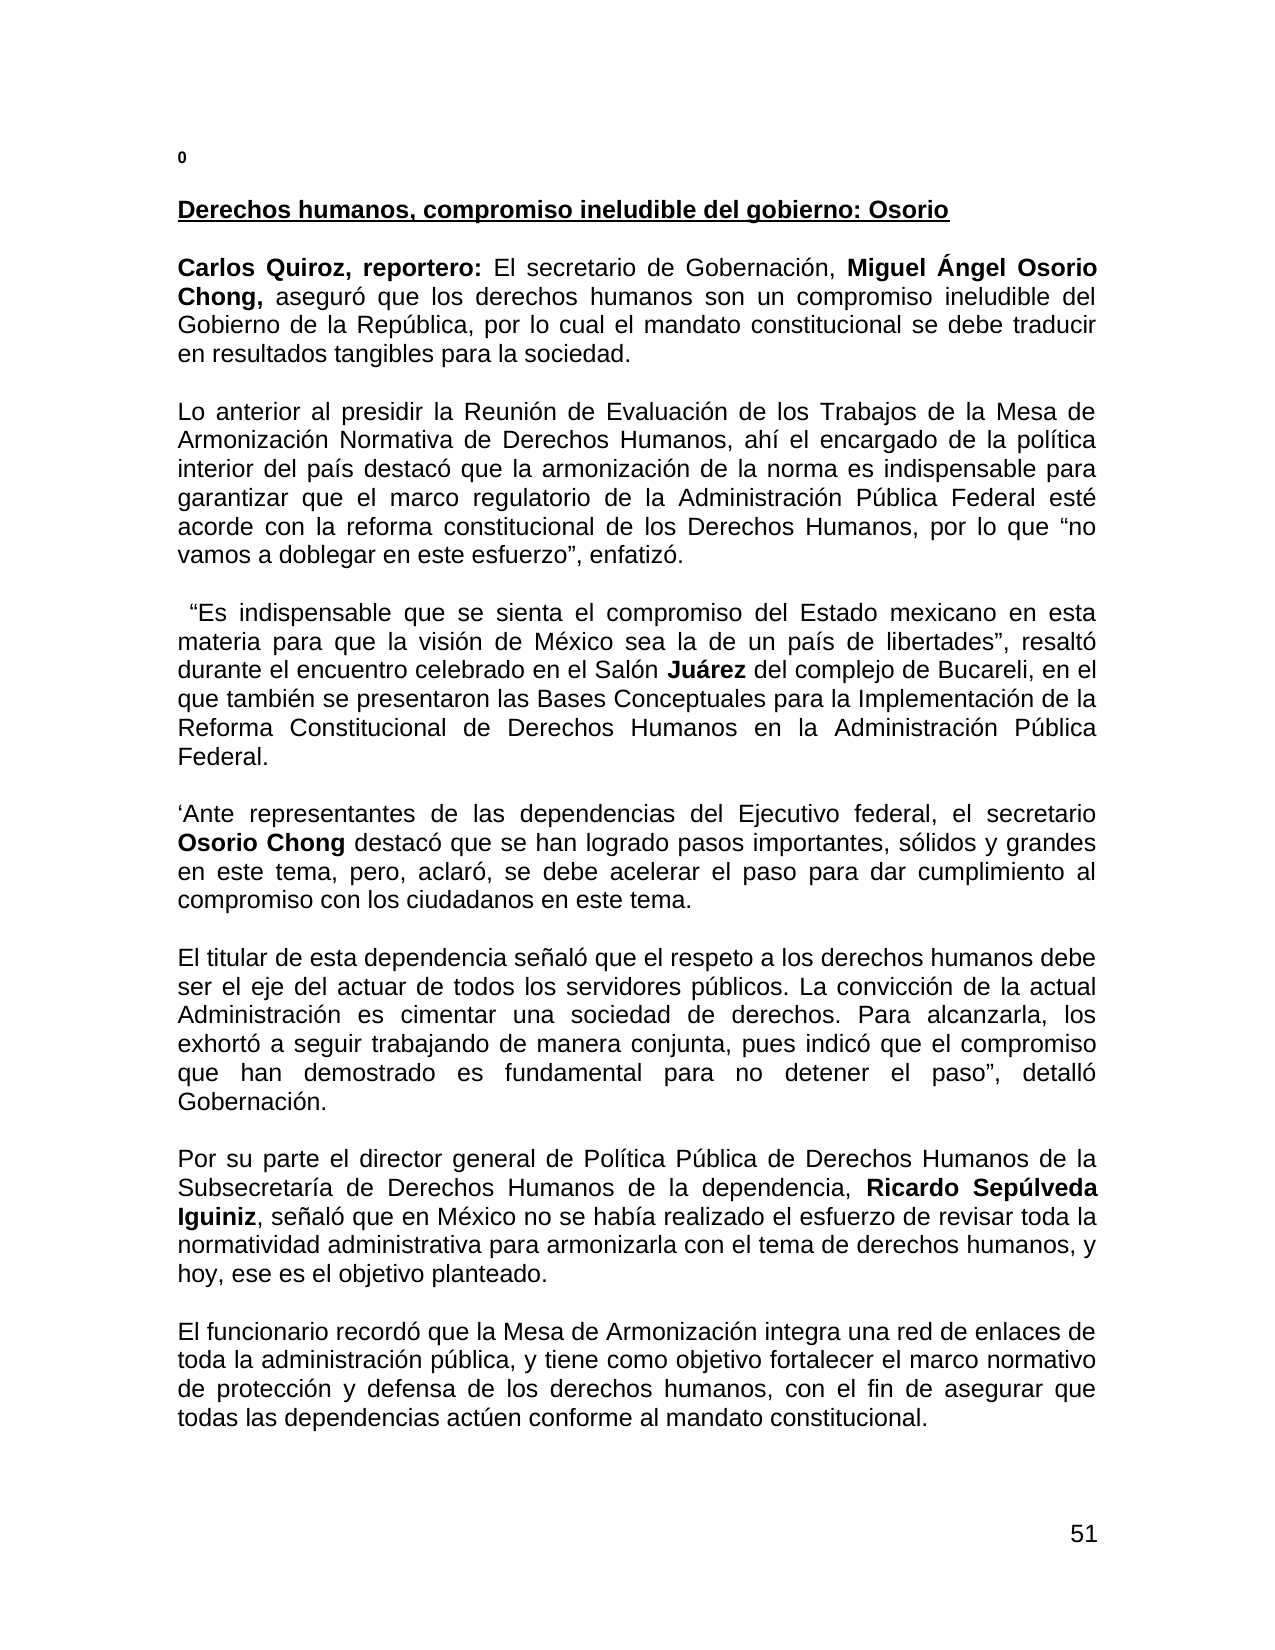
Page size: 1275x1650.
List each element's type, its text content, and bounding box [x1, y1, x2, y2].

text Lo anterior al presidir la Reunión de Evaluación de los Trabajos de la Mesa de Armonización Normativa de Derechos Humanos, ahí el encargado de la política interior del país destacó que la armonización de la norma es indispensable para garantizar que el marco regulatorio de la Administración Pública Federal esté acorde con la reforma constitucional de los Derechos Humanos, por lo que “no vamos a doblegar en este esfuerzo”, enfatizó. [177, 397, 1098, 569]
text El titular de esta dependencia señaló que el respeto a los derechos humanos debe ser el eje del actuar de todos los servidores públicos. La convicción de la actual Administración es cimentar una sociedad de derechos. Para alcanzarla, los exhortó a seguir trabajando de manera conjunta, pues indicó que el compromiso que han demostrado es fundamental para no detener el paso”, detalló Gobernación. [177, 943, 1098, 1116]
text “Es indispensable que se sienta el compromiso del Estado mexicano en esta materia para que la visión de México sea la de un país de libertades”, resaltó durante el encuentro celebrado en el Salón Juárez del complejo de Bucareli, en el que también se presentaron las Bases Conceptuales para la Implementación de la Reforma Constitucional de Derechos Humanos en la Administración Pública Federal. [177, 598, 1098, 771]
text ‘Ante representantes de las dependencias del Ejecutivo federal, el secretario Osorio Chong destacó que se han logrado pasos importantes, sólidos y grandes en este tema, pero, aclaró, se debe acelerar el paso para dar cumplimiento al compromiso con los ciudadanos en este tema. [177, 799, 1098, 914]
text Carlos Quiroz, reportero: El secretario de Gobernación, Miguel Ángel Osorio Chong, aseguró que los derechos humanos son un compromiso ineludible del Gobierno de la República, por lo cual el mandato constitucional se debe traducir en resultados tangibles para la sociedad. [177, 253, 1098, 368]
text El funcionario recordó que la Mesa de Armonización integra una red de enlaces de toda la administración pública, y tiene como objetivo fortalecer el marco normativo de protección y defensa de los derechos humanos, con el fin de asegurar que todas las dependencias actúen conforme al mandato constitucional. [177, 1317, 1098, 1432]
text Por su parte el director general de Política Pública de Derechos Humanos de la Subsecretaría de Derechos Humanos de la dependencia, Ricardo Sepúlveda Iguiniz, señaló que en México no se había realizado el esfuerzo de revisar toda la normatividad administrativa para armonizarla con el tema de derechos humanos, y hoy, ese es el objetivo planteado. [177, 1144, 1098, 1288]
text 0 [177, 148, 1098, 167]
text Derechos humanos, compromiso ineludible del gobierno: Osorio [177, 196, 1098, 224]
